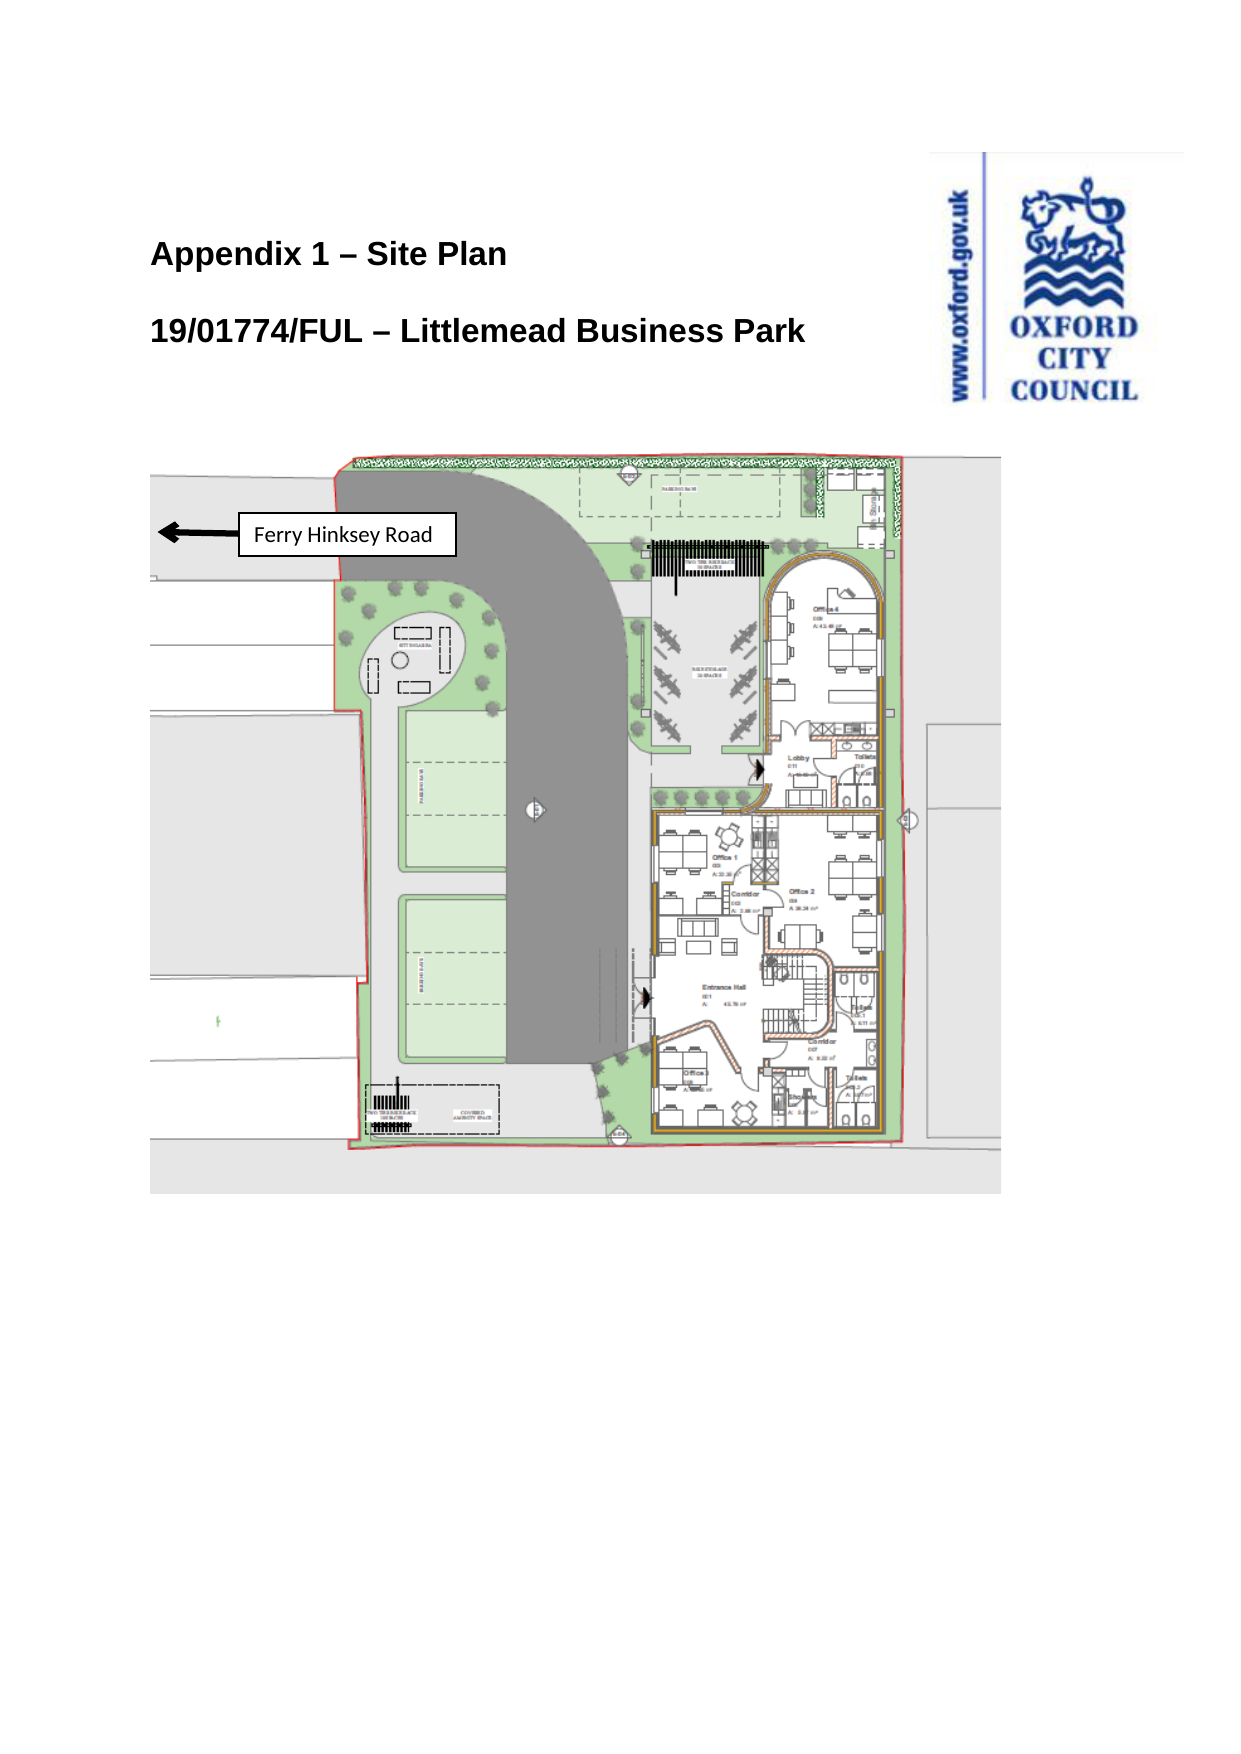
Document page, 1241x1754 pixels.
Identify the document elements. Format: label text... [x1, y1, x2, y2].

text 19/01774/FUL – Littlemead Business Park [150, 311, 929, 349]
text Appendix 1 – Site Plan [150, 234, 929, 272]
picture [150, 433, 1002, 1194]
